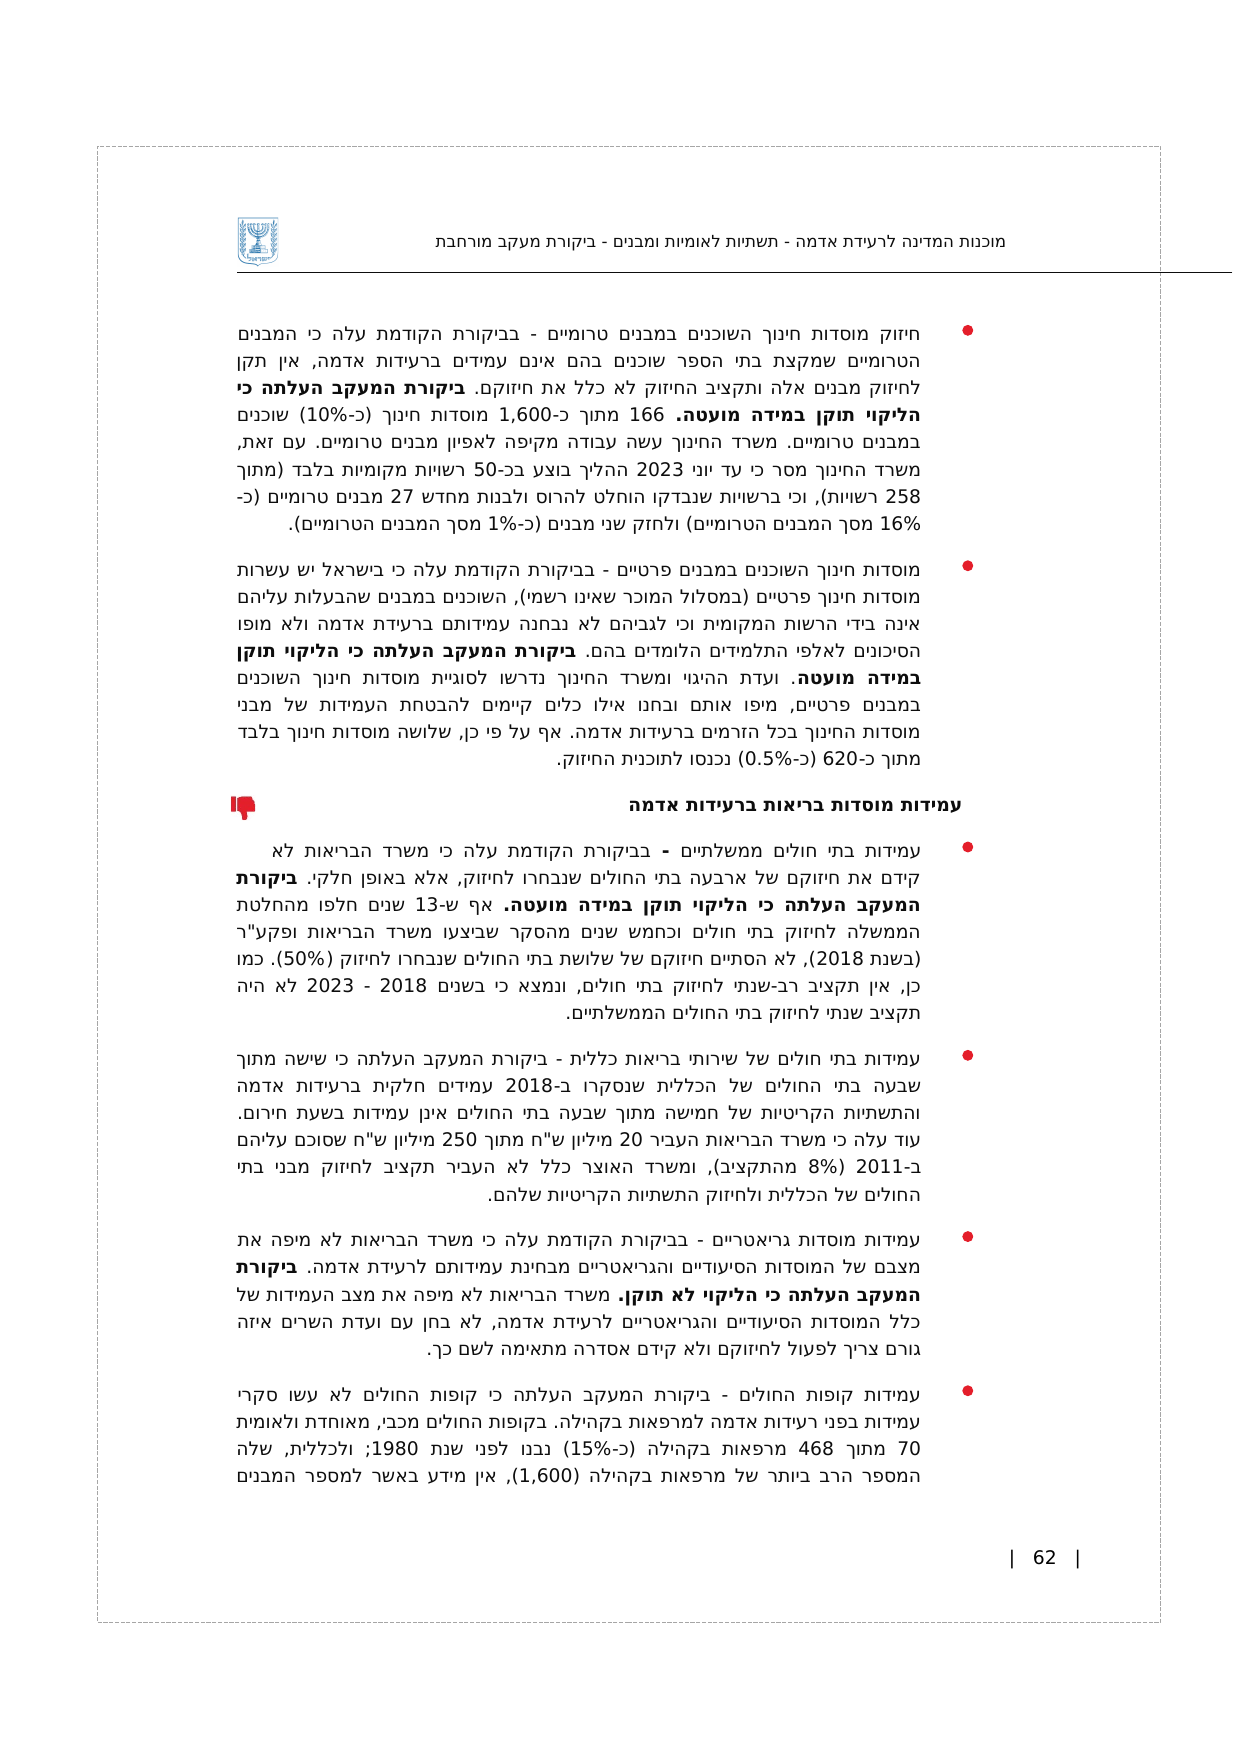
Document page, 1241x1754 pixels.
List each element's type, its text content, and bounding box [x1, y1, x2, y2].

picture [230, 794, 255, 820]
list עמידות בתי חולים ממשלתיים - בביקורת הקודמת עלה כי משרד הבריאות לא קידם את חיזוקם של ארבעה בתי החולים שנבחרו לחיזוק, אלא באופן חלקי. ביקורת המעקב העלתה כי הליקוי תוקן במידה מועטה. אף ש-13 שנים חלפו מהחלטת הממשלה לחיזוק בתי חולים וכחמש שנים מהסקר שביצעו משרד הבריאות ופקע"ר (בשנת 2018), לא הסתיים חיזוקם של שלושת בתי החולים שנבחרו לחיזוק (50%). כמו כן, אין תקציב רב-שנתי לחיזוק בתי חולים, ונמצא כי בשנים 2018 - 2023 לא היה תקציב שנתי לחיזוק בתי החולים הממשלתיים. [236, 836, 963, 1025]
list עמידות מוסדות גריאטריים - בביקורת הקודמת עלה כי משרד הבריאות לא מיפה את מצבם של המוסדות הסיעודיים והגריאטריים מבחינת עמידותם לרעידת אדמה. ביקורת המעקב העלתה כי הליקוי לא תוקן. משרד הבריאות לא מיפה את מצב העמידות של כלל המוסדות הסיעודיים והגריאטריים לרעידת אדמה, לא בחן עם ועדת השרים איזה גורם צריך לפעול לחיזוקם ולא קידם אסדרה מתאימה לשם כך. [236, 1225, 963, 1361]
text עמידות מוסדות בריאות ברעידות אדמה [236, 790, 963, 817]
list חיזוק מוסדות חינוך השוכנים במבנים טרומיים - בביקורת הקודמת עלה כי המבנים הטרומיים שמקצת בתי הספר שוכנים בהם אינם עמידים ברעידות אדמה, אין תקן לחיזוק מבנים אלה ותקציב החיזוק לא כלל את חיזוקם. ביקורת המעקב העלתה כי הליקוי תוקן במידה מועטה. 166 מתוך כ-1,600 מוסדות חינוך (כ-10%) שוכנים במבנים טרומיים. משרד החינוך עשה עבודה מקיפה לאפיון מבנים טרומיים. עם זאת, משרד החינוך מסר כי עד יוני 2023 ההליך בוצע בכ-50 רשויות מקומיות בלבד (מתוך 258 רשויות), וכי ברשויות שנבדקו הוחלט להרוס ולבנות מחדש 27 מבנים טרומיים (כ-16% מסך המבנים הטרומיים) ולחזק שני מבנים (כ-1% מסך המבנים הטרומיים). [236, 319, 963, 536]
list עמידות בתי חולים של שירותי בריאות כללית - ביקורת המעקב העלתה כי שישה מתוך שבעה בתי החולים של הכללית שנסקרו ב-2018 עמידים חלקית ברעידות אדמה והתשתיות הקריטיות של חמישה מתוך שבעה בתי החולים אינן עמידות בשעת חירום. עוד עלה כי משרד הבריאות העביר 20 מיליון ש"ח מתוך 250 מיליון ש"ח שסוכם עליהם ב-2011 (8% מהתקציב), ומשרד האוצר כלל לא העביר תקציב לחיזוק מבני בתי החולים של הכללית ולחיזוק התשתיות הקריטיות שלהם. [236, 1044, 963, 1206]
list מוסדות חינוך השוכנים במבנים פרטיים - בביקורת הקודמת עלה כי בישראל יש עשרות מוסדות חינוך פרטיים (במסלול המוכר שאינו רשמי), השוכנים במבנים שהבעלות עליהם אינה בידי הרשות המקומית וכי לגביהם לא נבחנה עמידותם ברעידת אדמה ולא מופו הסיכונים לאלפי התלמידים הלומדים בהם. ביקורת המעקב העלתה כי הליקוי תוקן במידה מועטה. ועדת ההיגוי ומשרד החינוך נדרשו לסוגיית מוסדות חינוך השוכנים במבנים פרטיים, מיפו אותם ובחנו אילו כלים קיימים להבטחת העמידות של מבני מוסדות החינוך בכל הזרמים ברעידות אדמה. אף על פי כן, שלושה מוסדות חינוך בלבד מתוך כ-620 (כ-0.5%) נכנסו לתוכנית החיזוק. [236, 554, 963, 771]
